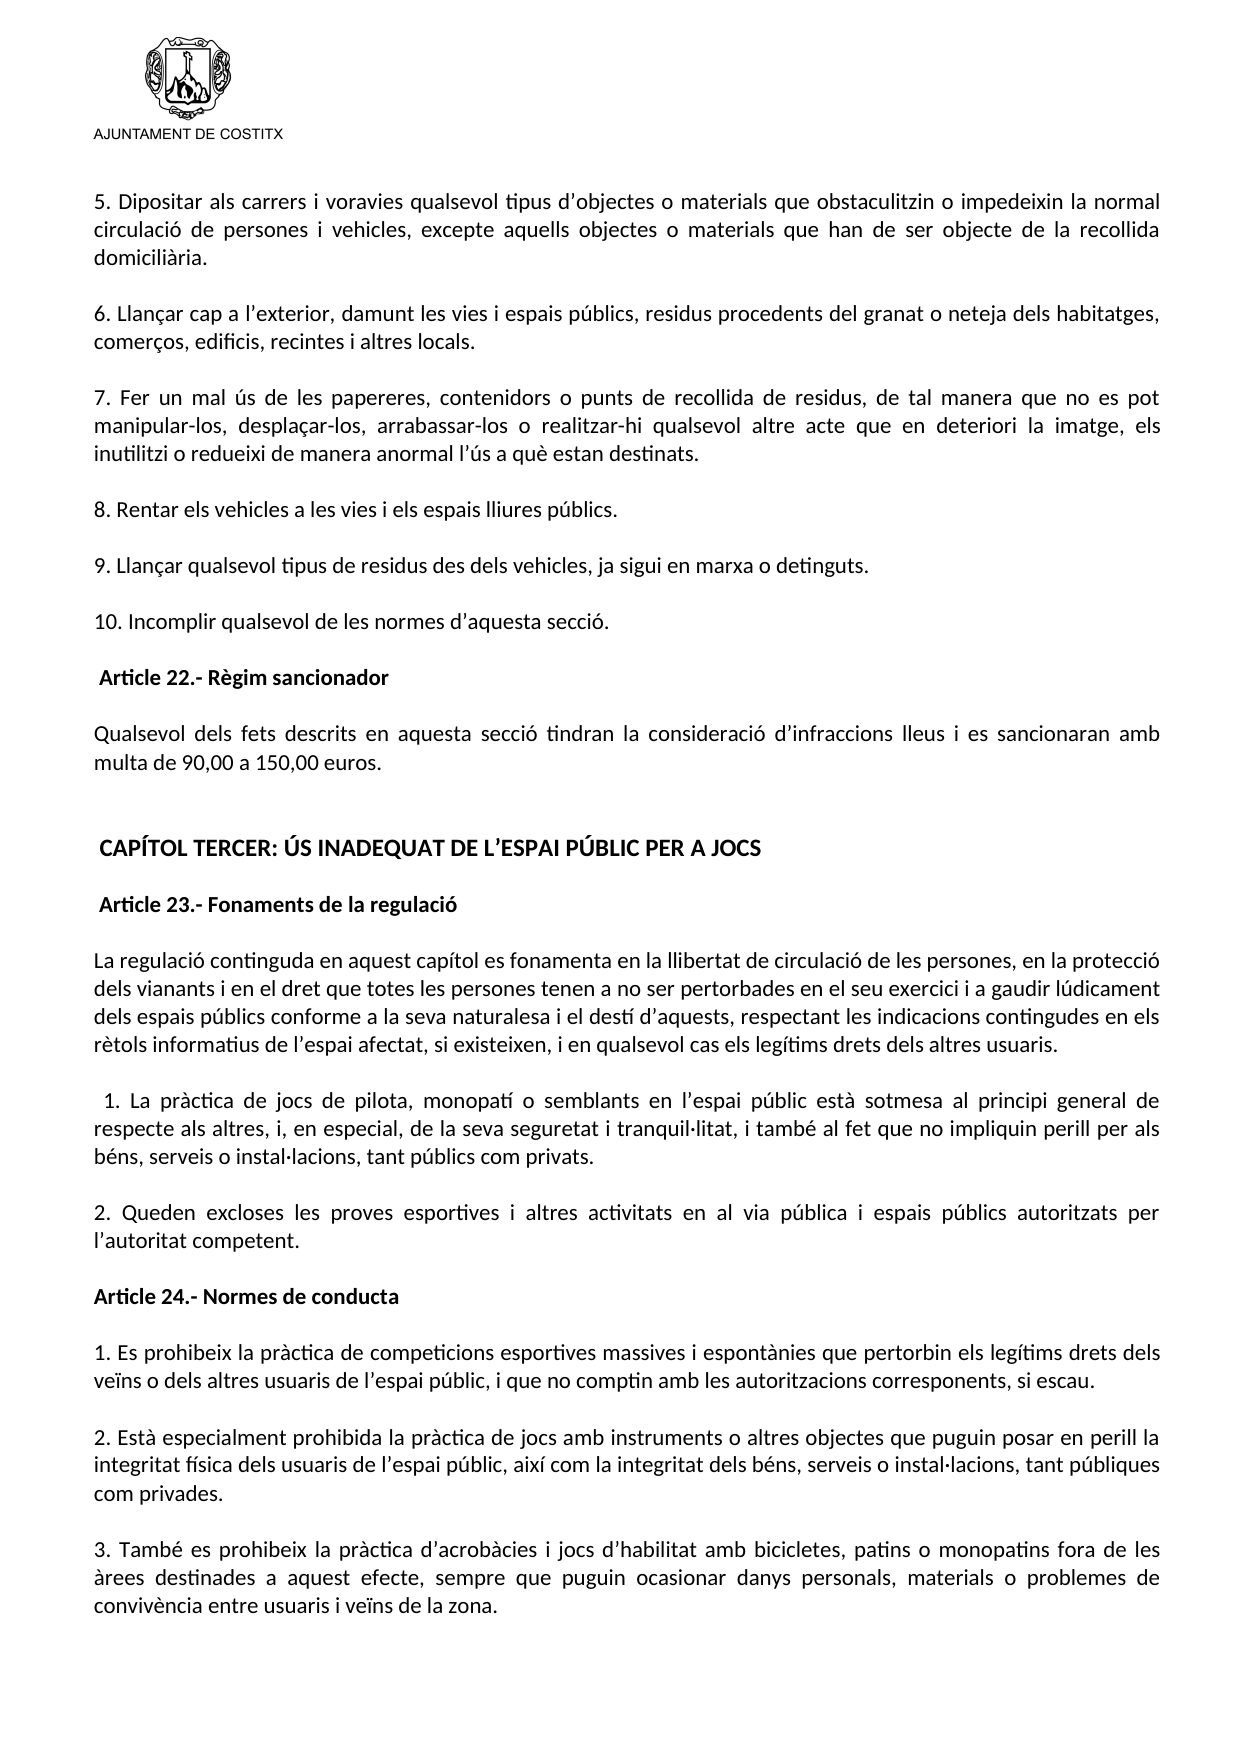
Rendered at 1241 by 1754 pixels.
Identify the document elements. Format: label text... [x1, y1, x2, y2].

text Article 24.- Normes de conducta [94, 1282, 1162, 1311]
text 5. Dipositar als carrers i voravies qualsevol tipus d’objectes o materials que obstaculitzin o impedeixin la normal circulació de persones i vehicles, excepte aquells objectes o materials que han de ser objecte de la recollida domiciliària. [94, 187, 1162, 271]
text 2. Està especialment prohibida la pràctica de jocs amb instruments o altres objectes que puguin posar en perill la integritat física dels usuaris de l’espai públic, així com la integritat dels béns, serveis o instal·lacions, tant públiques com privades. [94, 1423, 1162, 1507]
text 9. Llançar qualsevol tipus de residus des dels vehicles, ja sigui en marxa o detinguts. [94, 551, 1162, 579]
text Article 22.- Règim sancionador [94, 663, 1162, 692]
text 1. La pràctica de jocs de pilota, monopatí o semblants en l’espai públic està sotmesa al principi general de respecte als altres, i, en especial, de la seva seguretat i tranquil·litat, i també al fet que no impliquin perill per als béns, serveis o instal·lacions, tant públics com privats. [94, 1086, 1162, 1170]
text 7. Fer un mal ús de les papereres, contenidors o punts de recollida de residus, de tal manera que no es pot manipular-los, desplaçar-los, arrabassar-los o realitzar-hi qualsevol altre acte que en deteriori la imatge, els inutilitzi o redueixi de manera anormal l’ús a què estan destinats. [94, 383, 1162, 467]
text Qualsevol dels fets descrits en aquesta secció tindran la consideració d’infraccions lleus i es sancionaran amb multa de 90,00 a 150,00 euros. [94, 719, 1162, 776]
picture [93, 37, 283, 144]
text La regulació continguda en aquest capítol es fonamenta en la llibertat de circulació de les persones, en la protecció dels vianants i en el dret que totes les persones tenen a no ser pertorbades en el seu exercici i a gaudir lúdicament dels espais públics conforme a la seva naturalesa i el destí d’aquests, respectant les indicacions contingudes en els rètols informatius de l’espai afectat, si existeixen, i en qualsevol cas els legítims drets dels altres usuaris. [94, 946, 1162, 1058]
text 1. Es prohibeix la pràctica de competicions esportives massives i espontànies que pertorbin els legítims drets dels veïns o dels altres usuaris de l’espai públic, i que no comptin amb les autoritzacions corresponents, si escau. [94, 1338, 1162, 1394]
text 3. També es prohibeix la pràctica d’acrobàcies i jocs d’habilitat amb bicicletes, patins o monopatins fora de les àrees destinades a aquest efecte, sempre que puguin ocasionar danys personals, materials o problemes de convivència entre usuaris i veïns de la zona. [94, 1535, 1162, 1619]
text CAPÍTOL TERCER: ÚS INADEQUAT DE L’ESPAI PÚBLIC PER A JOCS [94, 832, 1162, 862]
text 2. Queden excloses les proves esportives i altres activitats en al via pública i espais públics autoritzats per l’autoritat competent. [94, 1198, 1162, 1254]
text 10. Incomplir qualsevol de les normes d’aquesta secció. [94, 607, 1162, 636]
text 8. Rentar els vehicles a les vies i els espais lliures públics. [94, 495, 1162, 523]
text Article 23.- Fonaments de la regulació [94, 890, 1162, 918]
text 6. Llançar cap a l’exterior, damunt les vies i espais públics, residus procedents del granat o neteja dels habitatges, comerços, edificis, recintes i altres locals. [94, 299, 1162, 355]
